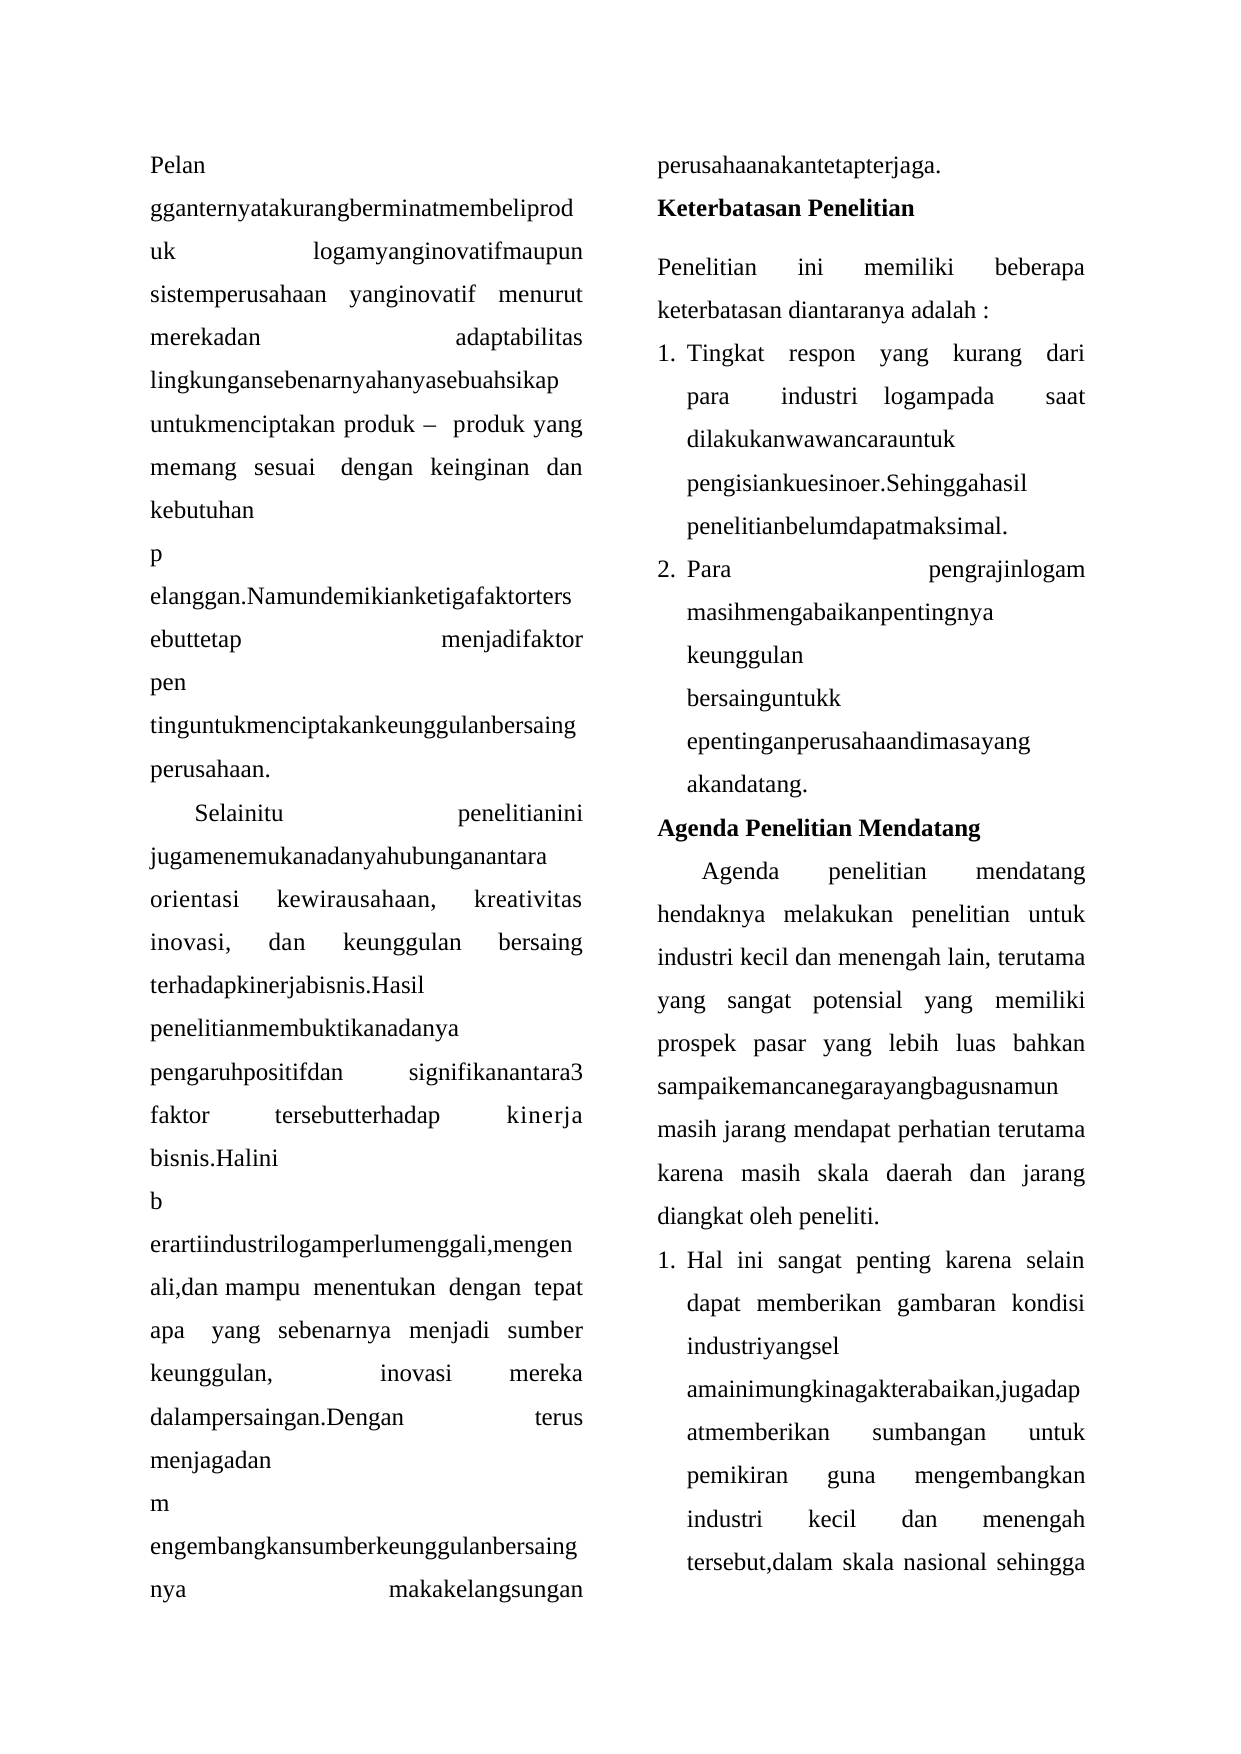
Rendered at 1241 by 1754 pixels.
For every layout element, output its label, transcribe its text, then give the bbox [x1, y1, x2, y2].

text Selainitu penelitianini jugamenemukanadanyahubunganantara orientasi kewirausahaan, kreativitas inovasi, dan keunggulan bersaing terhadapkinerjabisnis.Hasil penelitianmembuktikanadanya pengaruhpositifdan signifikanantara3 faktor tersebutterhadap kinerja bisnis.Halini berartiindustrilogamperlumenggali,mengenali,dan mampu menentukan dengan tepat apa yang sebenarnya menjadi sumber keunggulan, inovasi mereka dalampersaingan.Dengan terus menjagadan mengembangkansumberkeunggulanbersaingnya makakelangsungan perusahaanakantetapterjaga. [150, 798, 583, 1603]
text Agenda penelitian mendatang hendaknya melakukan penelitian untuk industri kecil dan menengah lain, terutama yang sangat potensial yang memiliki prospek pasar yang lebih luas bahkan sampaikemancanegarayangbagusnamun masih jarang mendapat perhatian terutama karena masih skala daerah dan jarang diangkat oleh peneliti. [657, 856, 1085, 1229]
list Tingkat respon yang kurang dari para industri logampada saat dilakukanwawancarauntuk pengisiankuesinoer.Sehinggahasil penelitianbelumdapatmaksimal. [657, 338, 1085, 539]
text Keterbatasan Penelitian [657, 193, 1053, 222]
list Para pengrajinlogam masihmengabaikanpentingnya keunggulan bersainguntukkepentinganperusahaandimasayang akandatang. [657, 554, 1085, 798]
text Agenda Penelitian Mendatang [657, 813, 1085, 841]
text Penelitian ini memiliki beberapa keterbatasan diantaranya adalah : [657, 252, 1085, 324]
